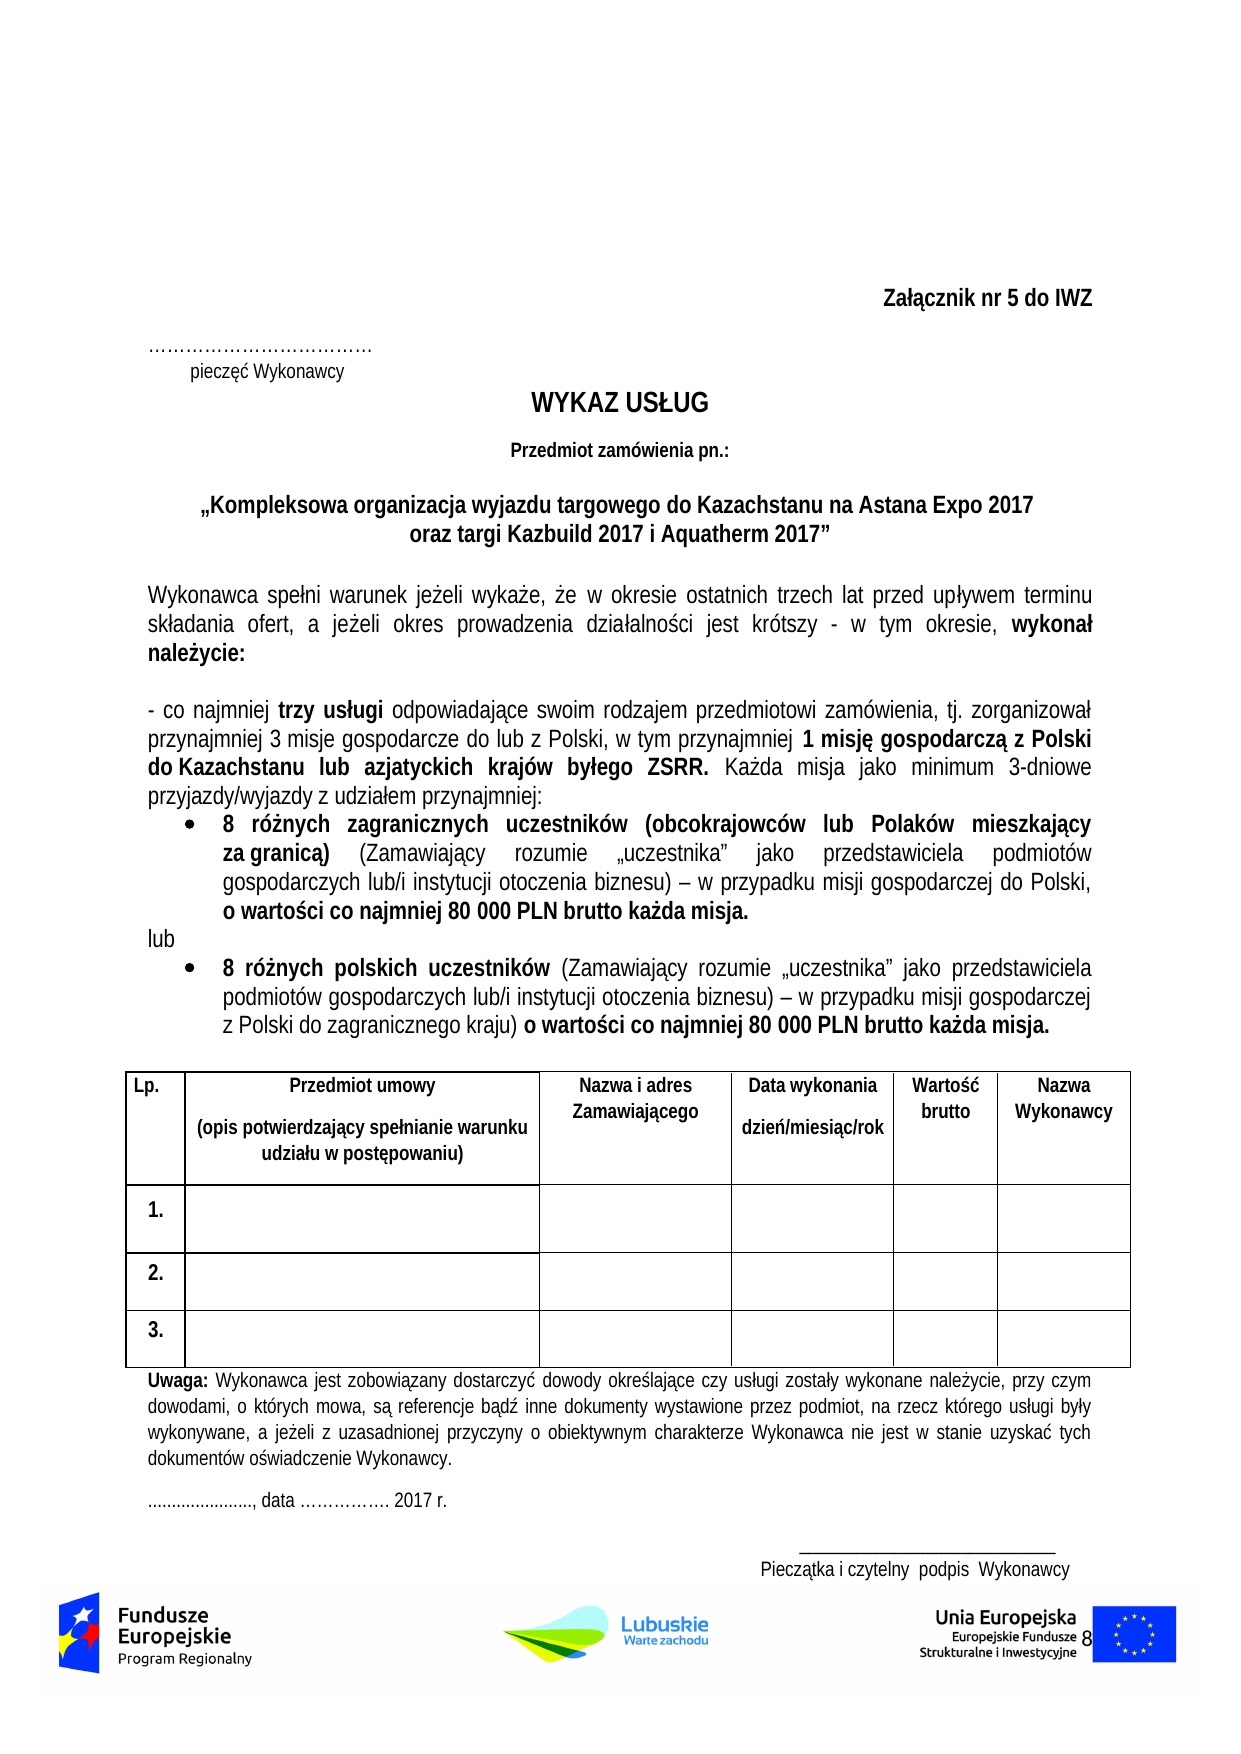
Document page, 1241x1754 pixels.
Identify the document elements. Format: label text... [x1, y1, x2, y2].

text Pieczątka i czytelny podpis Wykonawcy [738, 1557, 1093, 1581]
table_cell [732, 1185, 893, 1252]
table_cell [997, 1311, 1130, 1367]
picture [42, 1581, 1198, 1699]
table_cell [894, 1185, 997, 1252]
text lub [148, 924, 1093, 953]
text Uwaga: Wykonawca jest zobowiązany dostarczyć dowody określające czy usługi zostały wykonane należycie, przy czym dowodami, o których mowa, są referencje bądź inne dokumenty wystawione przez podmiot, na rzecz którego usługi były wykonywane, a jeżeli z uzasadnionej przyczyny o obiektywnym charakterze Wykonawca nie jest w stanie uzyskać tych dokumentów oświadczenie Wykonawcy. [148, 1368, 1093, 1470]
table_cell [540, 1311, 732, 1367]
table_cell [998, 1253, 1130, 1309]
list 8 różnych polskich uczestników (Zamawiający rozumie „uczestnika” jako przedstawiciela podmiotów gospodarczych lub/i instytucji otoczenia biznesu) – w przypadku misji gospodarczej z Polski do zagranicznego kraju) o wartości co najmniej 80 000 PLN brutto każda misja. [185, 953, 1093, 1039]
table_cell [186, 1186, 539, 1252]
text ……………………………… [148, 331, 1093, 357]
text pieczęć Wykonawcy [148, 359, 1093, 383]
table_cell [540, 1185, 731, 1252]
table_cell [186, 1311, 539, 1367]
table_cell 1. [127, 1186, 184, 1252]
table_cell [186, 1254, 539, 1309]
table_header Data wykonania dzień/miesiąc/rok [732, 1072, 893, 1184]
table_cell [540, 1253, 731, 1309]
list 8 różnych zagranicznych uczestników (obcokrajowców lub Polaków mieszkający za granicą) (Zamawiający rozumie „uczestnika” jako przedstawiciela podmiotów gospodarczych lub/i instytucji otoczenia biznesu) – w przypadku misji gospodarczej do Polski, o wartości co najmniej 80 000 PLN brutto każda misja. [185, 809, 1093, 924]
table_cell [732, 1311, 894, 1367]
table_cell [732, 1253, 893, 1309]
table_cell [894, 1253, 997, 1309]
table_header Nazwa Wykonawcy [998, 1072, 1130, 1184]
table_cell [998, 1185, 1130, 1252]
table_header Przedmiot umowy (opis potwierdzający spełnianie warunku udziału w postępowaniu) [186, 1073, 539, 1184]
text - co najmniej trzy usługi odpowiadające swoim rodzajem przedmiotowi zamówienia, tj. zorganizował przynajmniej 3 misje gospodarcze do lub z Polski, w tym przynajmniej 1 misję gospodarczą z Polski do Kazachstanu lub azjatyckich krajów byłego ZSRR. Każda misja jako minimum 3-dniowe przyjazdy/wyjazdy z udziałem przynajmniej: [148, 695, 1093, 809]
table_header Nazwa i adres Zamawiającego [540, 1072, 731, 1184]
table_header Lp. [127, 1073, 184, 1184]
table_cell 2. [127, 1254, 184, 1309]
text ......................, data ……………. 2017 r. [148, 1488, 1093, 1512]
text „Kompleksowa organizacja wyjazdu targowego do Kazachstanu na Astana Expo 2017 oraz targi Kazbuild 2017 i Aquatherm 2017” [148, 490, 1093, 547]
text ___________________________ [664, 1531, 1093, 1555]
table_cell 3. [127, 1311, 184, 1367]
table_cell [894, 1311, 997, 1367]
text WYKAZ USŁUG [148, 385, 1093, 418]
table_header Wartość brutto [894, 1072, 997, 1184]
text Przedmiot zamówienia pn.: [148, 437, 1093, 461]
text Załącznik nr 5 do IWZ [148, 283, 1093, 312]
text Wykonawca spełni warunek jeżeli wykaże, że w okresie ostatnich trzech lat przed upływem terminu składania ofert, a jeżeli okres prowadzenia działalności jest krótszy - w tym okresie, wykonał należycie: [148, 580, 1093, 666]
